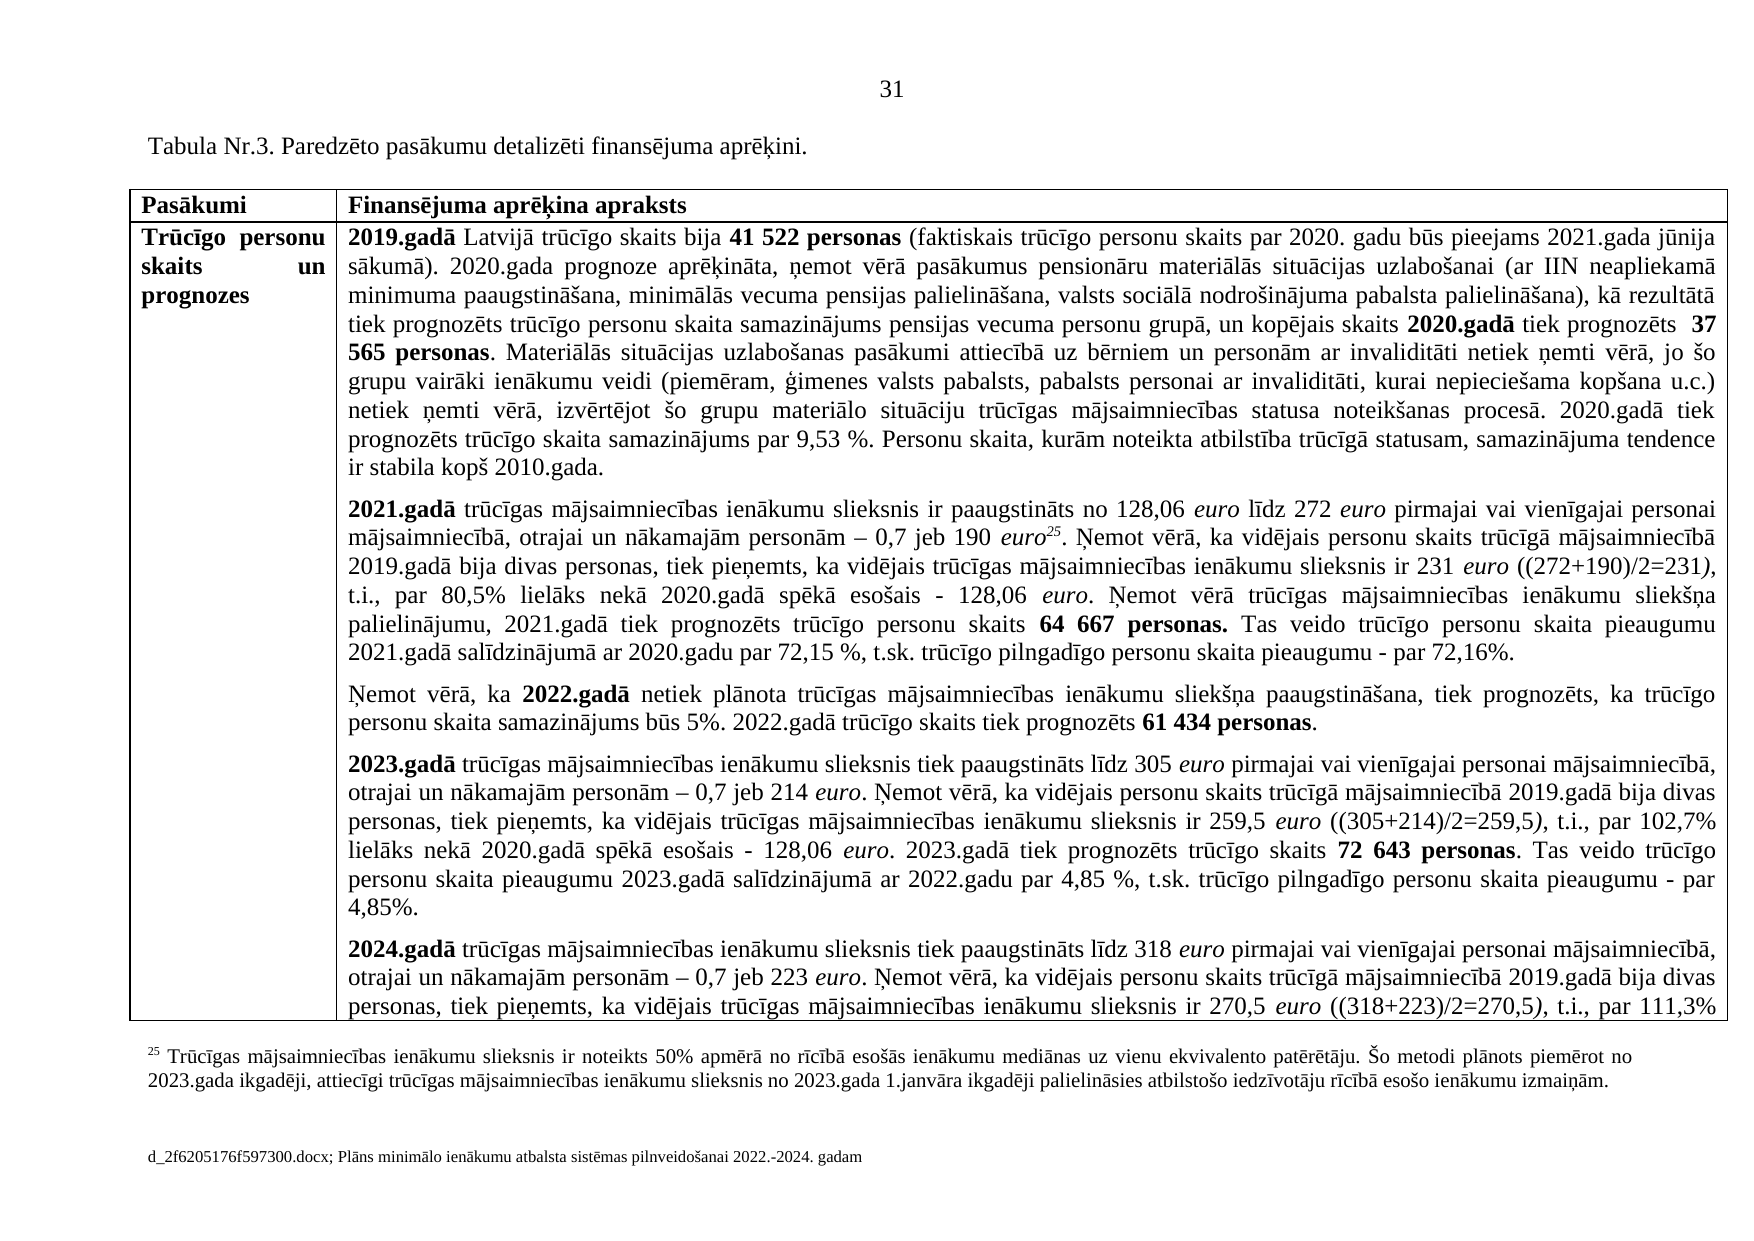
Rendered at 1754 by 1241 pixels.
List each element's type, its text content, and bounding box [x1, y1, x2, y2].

text Tabula Nr.3. Paredzēto pasākumu detalizēti finansējuma aprēķini. [148, 131, 1636, 160]
table_header Finansējuma aprēķina apraksts [337, 190, 1727, 221]
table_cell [337, 223, 1727, 1020]
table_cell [131, 223, 336, 1020]
table_header Pasākumi [131, 190, 336, 221]
